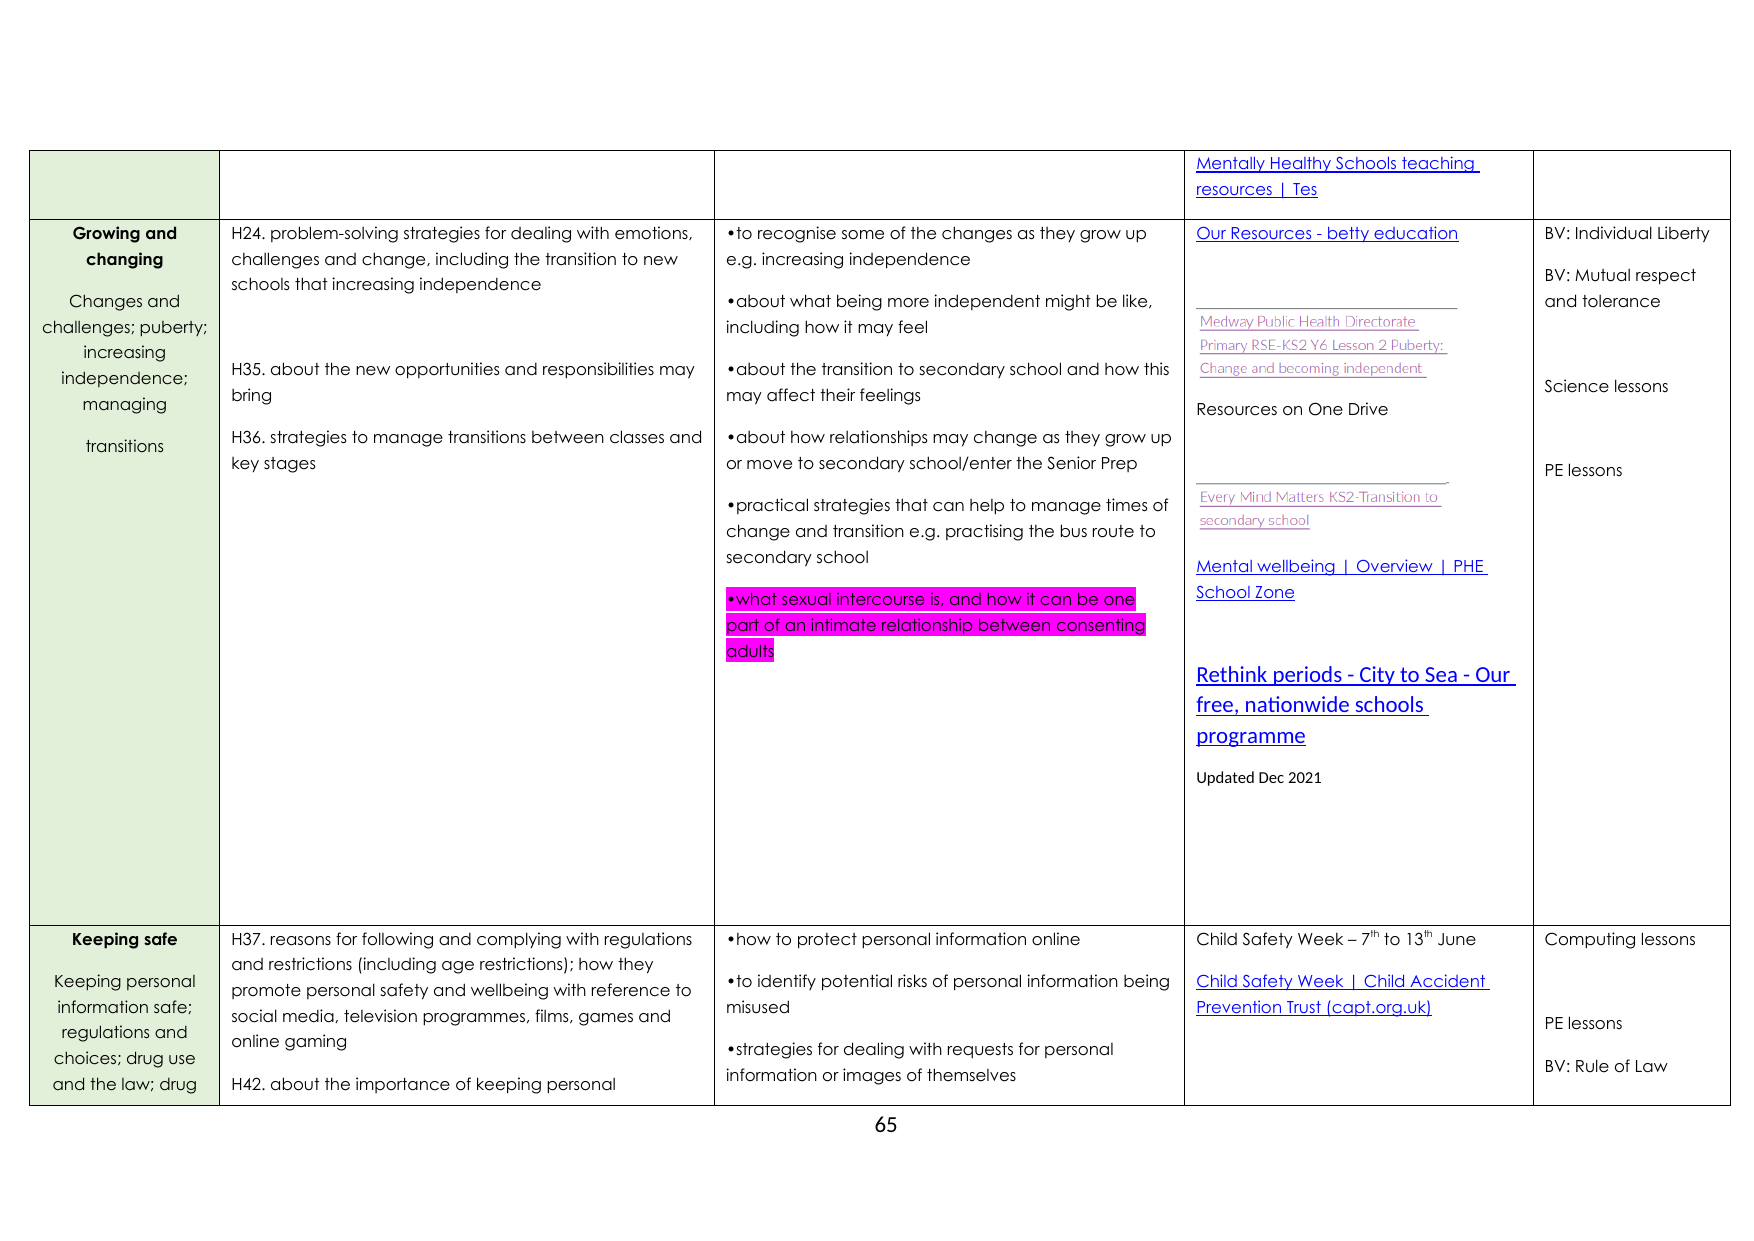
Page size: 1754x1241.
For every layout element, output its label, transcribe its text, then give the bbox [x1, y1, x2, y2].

table_cell Our Resources - betty education Resources on One Drive Mental wellbeing | Overview | PHE School Zone Rethink periods - City to Sea - Our free, nationwide schools programme Updated Dec 2021 [1185, 220, 1533, 925]
table_cell Growing and changing Changes and challenges; puberty; increasing independence; managing transitions [30, 220, 219, 925]
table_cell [1185, 151, 1533, 219]
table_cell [1185, 926, 1533, 1105]
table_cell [1534, 151, 1730, 219]
table_cell H24. problem-solving strategies for dealing with emotions, challenges and change, including the transition to new schools that increasing independence H35. about the new opportunities and responsibilities may bring H36. strategies to manage transitions between classes and key stages [220, 220, 714, 925]
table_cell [220, 151, 714, 219]
picture [1196, 305, 1458, 379]
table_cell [30, 926, 219, 1105]
picture [1196, 481, 1450, 535]
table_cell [715, 926, 1184, 1105]
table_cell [220, 926, 714, 1105]
table_cell BV: Individual Liberty BV: Mutual respect and tolerance Science lessons PE lessons [1534, 220, 1730, 925]
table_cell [1534, 926, 1730, 1105]
table_cell •to recognise some of the changes as they grow up e.g. increasing independence •about what being more independent might be like, including how it may feel •about the transition to secondary school and how this may affect their feelings •about how relationships may change as they grow up or move to secondary school/enter the Senior Prep •practical strategies that can help to manage times of change and transition e.g. practising the bus route to secondary school •what sexual intercourse is, and how it can be one part of an intimate relationship between consenting adults [715, 220, 1184, 925]
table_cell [30, 151, 219, 219]
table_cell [715, 151, 1184, 219]
